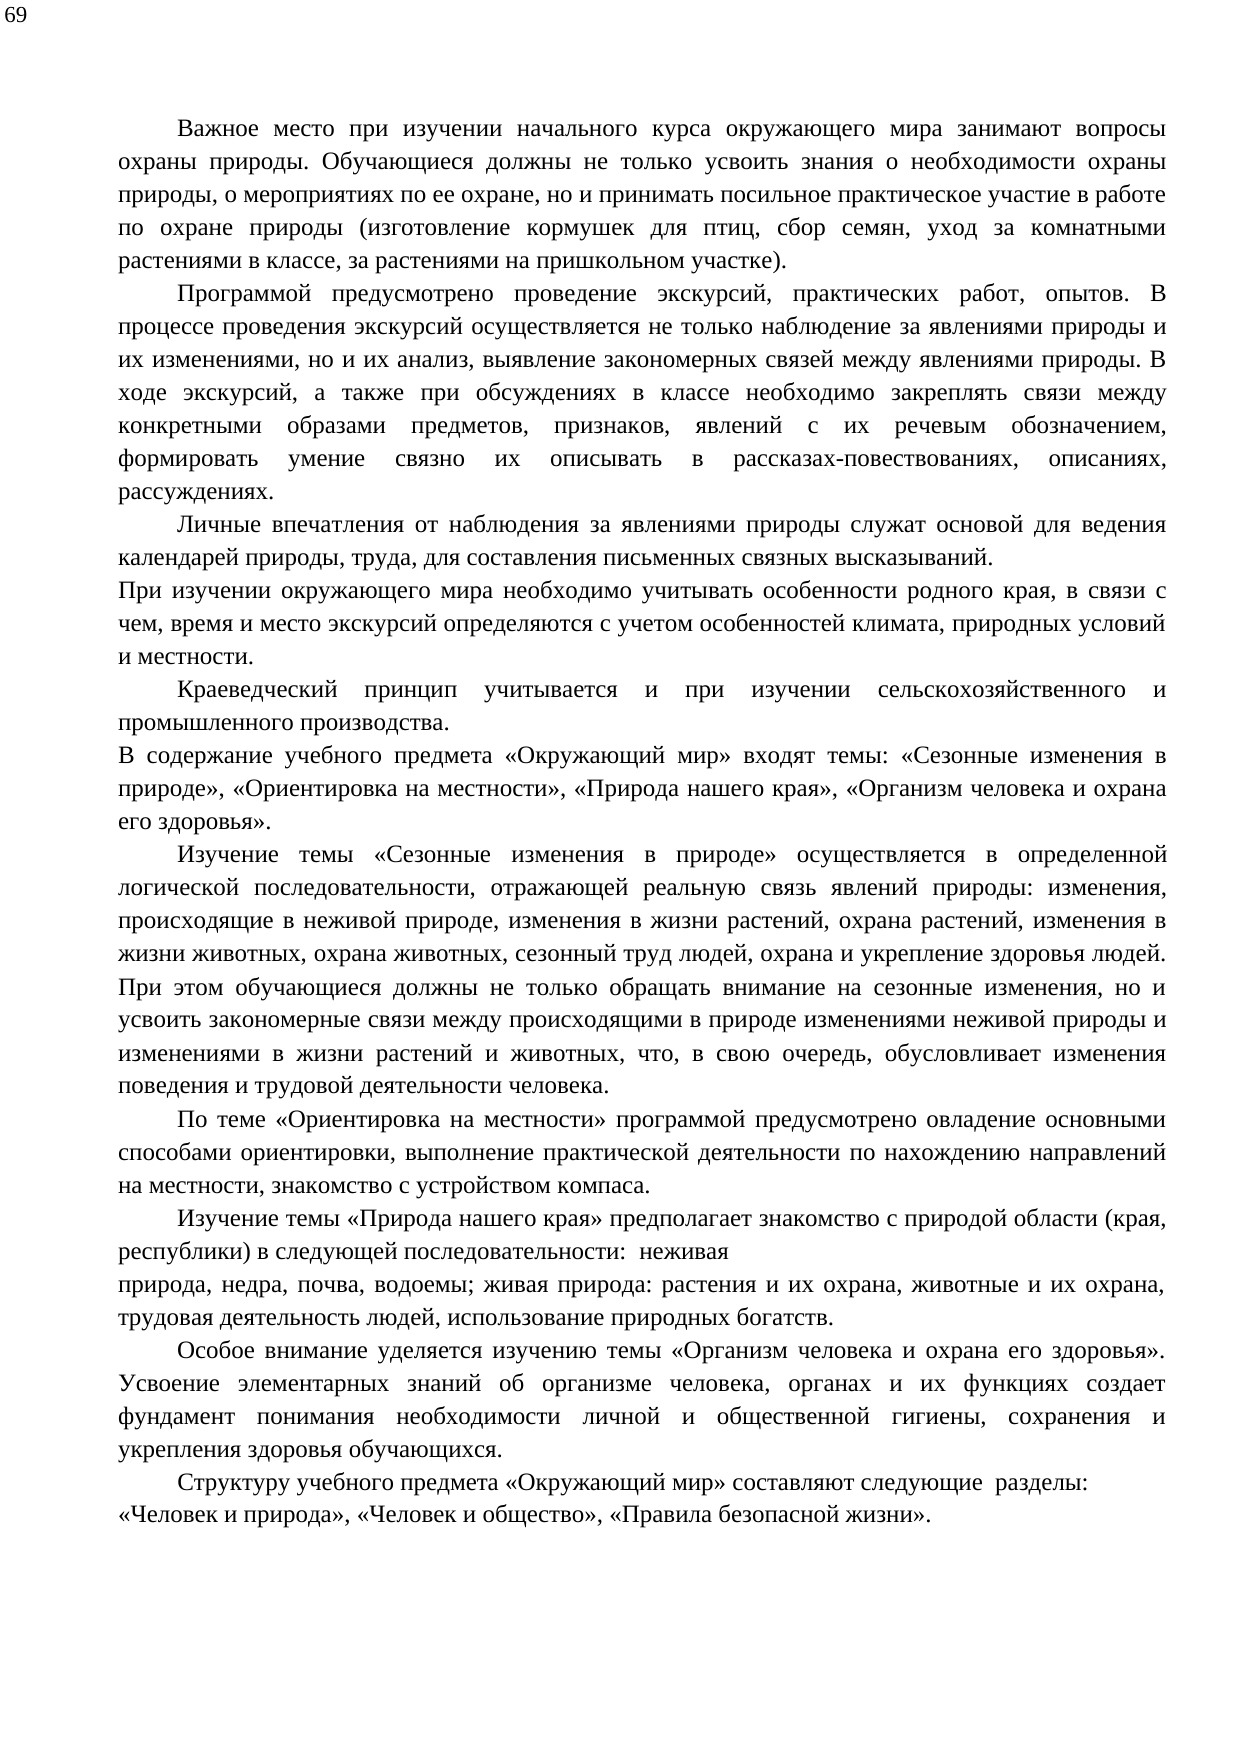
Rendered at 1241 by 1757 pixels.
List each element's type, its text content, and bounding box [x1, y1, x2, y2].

text В содержание учебного предмета «Окружающий мир» входят темы: «Сезонные изменения в природе», «Ориентировка на местности», «Природа нашего края», «Организм человека и охрана его здоровья». [118, 740, 1168, 835]
text По теме «Ориентировка на местности» программой предусмотрено овладение основными способами ориентировки, выполнение практической деятельности по нахождению направлений на местности, знакомство с устройством компаса. [118, 1104, 1167, 1198]
text «Человек и природа», «Человек и общество», «Правила безопасной жизни». [118, 1499, 1190, 1528]
text Структуру учебного предмета «Окружающий мир» составляют следующие разделы: [177, 1467, 1190, 1496]
text Важное место при изучении начального курса окружающего мира занимают вопросы охраны природы. Обучающиеся должны не только усвоить знания о необходимости охраны природы, о мероприятиях по ее охране, но и принимать посильное практическое участие в работе по охране природы (изготовление кормушек для птиц, сбор семян, уход за комнатными растениями в классе, за растениями на пришкольном участке). [118, 113, 1167, 274]
text При изучении окружающего мира необходимо учитывать особенности родного края, в связи с чем, время и место экскурсий определяются с учетом особенностей климата, природных условий и местности. [118, 575, 1167, 670]
text Личные впечатления от наблюдения за явлениями природы служат основой для ведения календарей природы, труда, для составления письменных связных высказываний. [118, 509, 1167, 571]
text Краеведческий принцип учитывается и при изучении сельскохозяйственного и промышленного производства. [118, 674, 1167, 736]
text Изучение темы «Природа нашего края» предполагает знакомство с природой области (края, республики) в следующей последовательности: неживая [118, 1203, 1168, 1264]
text Программой предусмотрено проведение экскурсий, практических работ, опытов. В процессе проведения экскурсий осуществляется не только наблюдение за явлениями природы и их изменениями, но и их анализ, выявление закономерных связей между явлениями природы. В ходе экскурсий, а также при обсуждениях в классе необходимо закреплять связи между конкретными образами предметов, признаков, явлений с их речевым обозначением, формировать умение связно их описывать в рассказах-повествованиях, описаниях, рассуждениях. [118, 278, 1168, 505]
text Изучение темы «Сезонные изменения в природе» осуществляется в определенной логической последовательности, отражающей реальную связь явлений природы: изменения, происходящие в неживой природе, изменения в жизни растений, охрана растений, изменения в жизни животных, охрана животных, сезонный труд людей, охрана и укрепление здоровья людей. При этом обучающиеся должны не только обращать внимание на сезонные изменения, но и усвоить закономерные связи между происходящими в природе изменениями неживой природы и изменениями в жизни растений и животных, что, в свою очередь, обусловливает изменения поведения и трудовой деятельности человека. [118, 839, 1168, 1099]
text Особое внимание уделяется изучению темы «Организм человека и охрана его здоровья». Усвоение элементарных знаний об организме человека, органах и их функциях создает фундамент понимания необходимости личной и общественной гигиены, сохранения и укрепления здоровья обучающихся. [118, 1335, 1167, 1463]
text природа, недра, почва, водоемы; живая природа: растения и их охрана, животные и их охрана, трудовая деятельность людей, использование природных богатств. [118, 1269, 1167, 1331]
